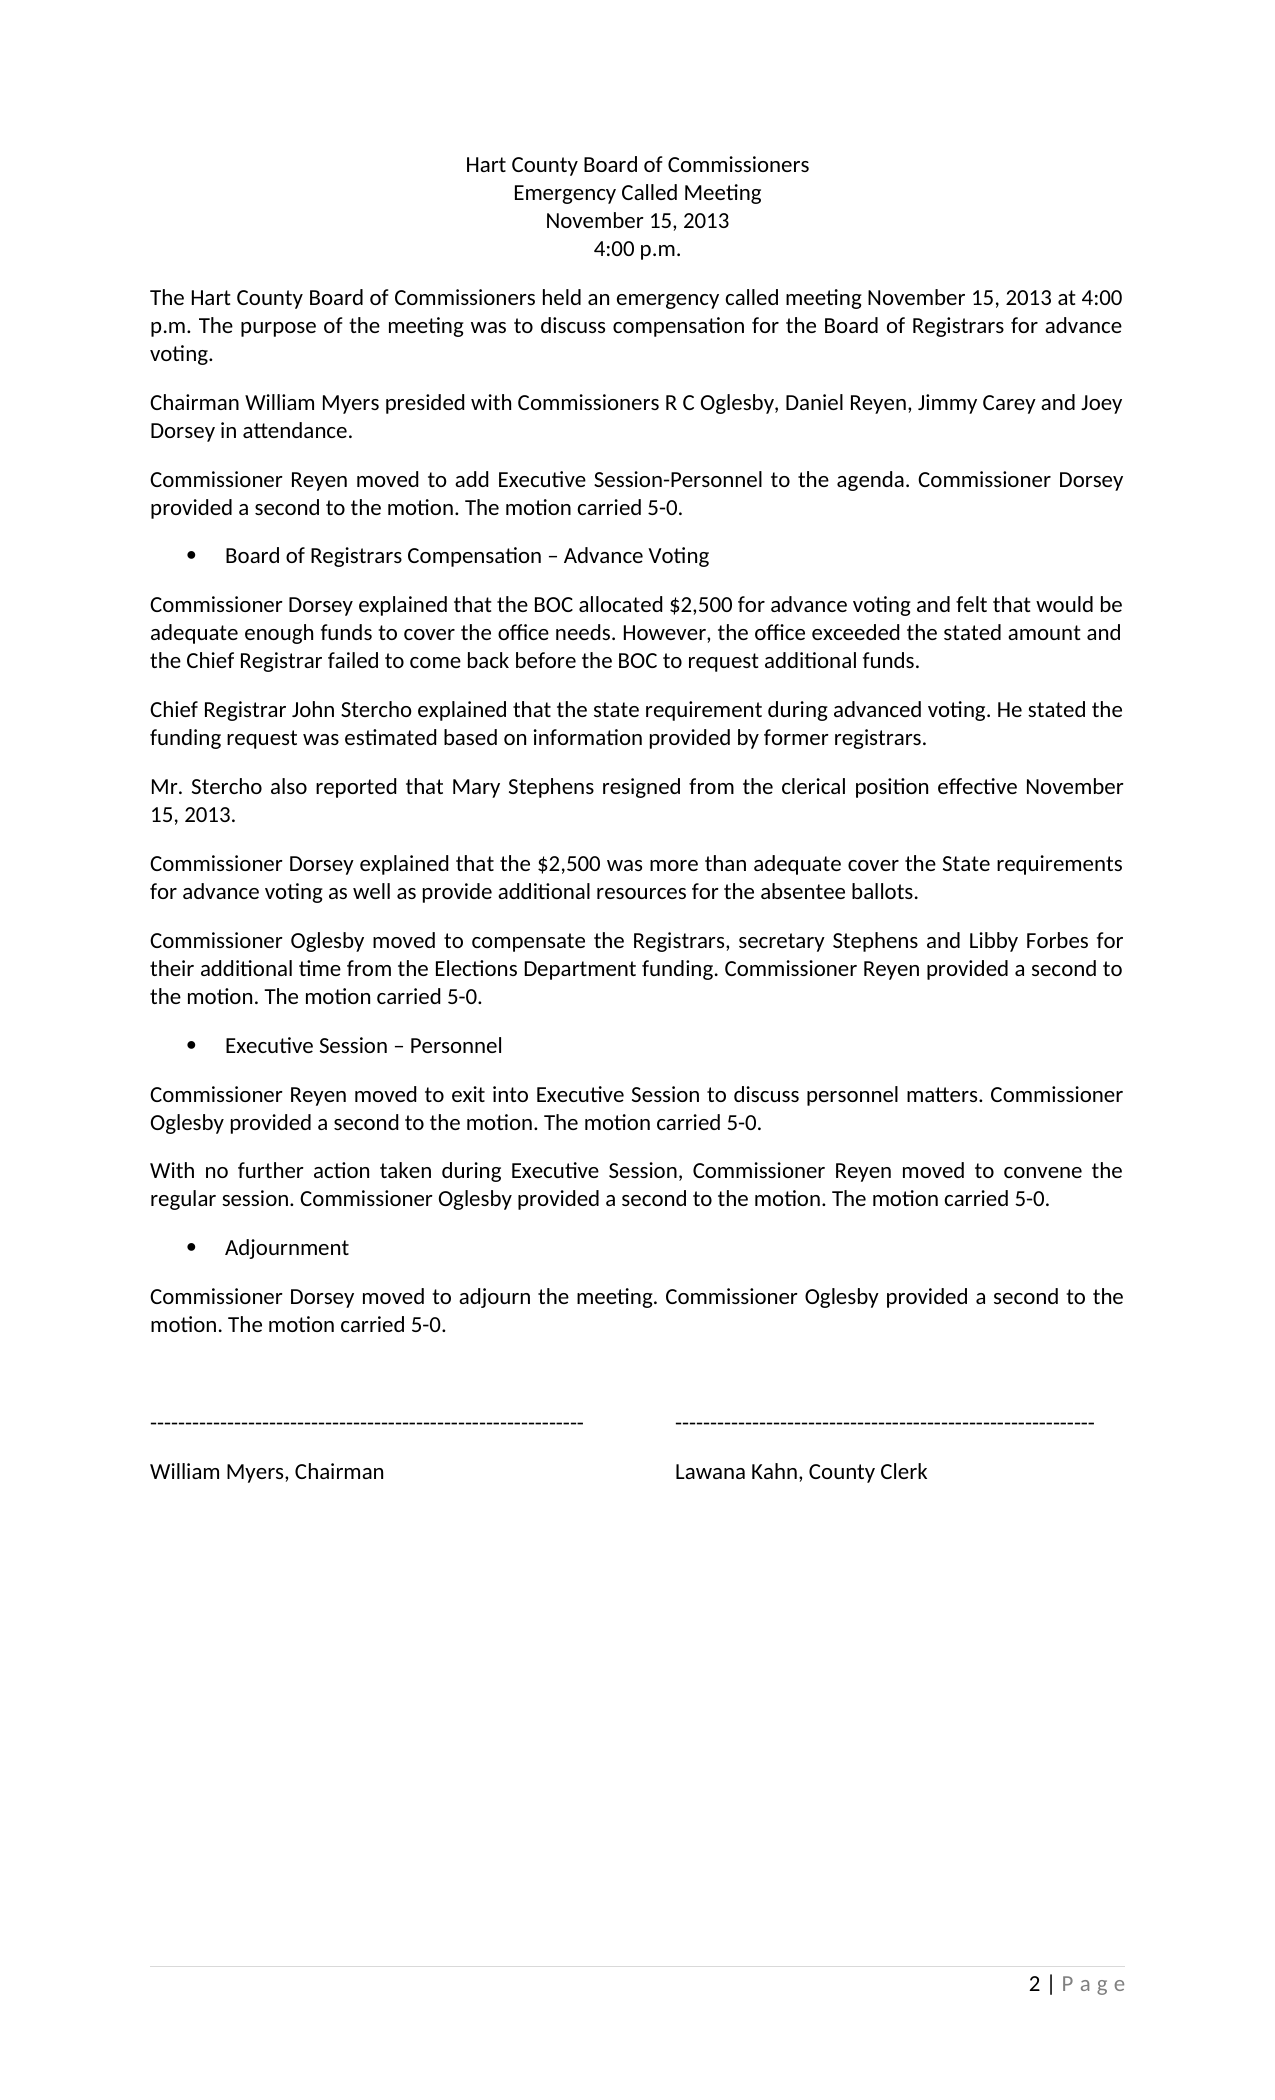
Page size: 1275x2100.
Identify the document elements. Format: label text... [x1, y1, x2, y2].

text Commissioner Reyen moved to exit into Executive Session to discuss personnel matters. Commissioner Oglesby provided a second to the motion. The motion carried 5-0. [150, 1080, 1125, 1136]
text With no further action taken during Executive Session, Commissioner Reyen moved to convene the regular session. Commissioner Oglesby provided a second to the motion. The motion carried 5-0. [150, 1157, 1125, 1213]
text Chief Registrar John Stercho explained that the state requirement during advanced voting. He stated the funding request was estimated based on information provided by former registrars. [150, 695, 1125, 751]
text 4:00 p.m. [150, 234, 1125, 262]
list Adjournment [187, 1233, 1125, 1261]
text Commissioner Oglesby moved to compensate the Registrars, secretary Stephens and Libby Forbes for their additional time from the Elections Department funding. Commissioner Reyen provided a second to the motion. The motion carried 5-0. [150, 926, 1125, 1010]
text Commissioner Dorsey explained that the BOC allocated $2,500 for advance voting and felt that would be adequate enough funds to cover the office needs. However, the office exceeded the stated amount and the Chief Registrar failed to come back before the BOC to request additional funds. [150, 590, 1125, 674]
text Chairman William Myers presided with Commissioners R C Oglesby, Daniel Reyen, Jimmy Carey and Joey Dorsey in attendance. [150, 388, 1125, 444]
text Hart of Commissioners [150, 150, 1125, 178]
list Executive Session – Personnel [187, 1031, 1125, 1059]
text Commissioner Dorsey moved to adjourn the meeting. Commissioner Oglesby provided a second to the motion. The motion carried 5-0. [150, 1282, 1125, 1338]
text Commissioner Reyen moved to add Executive Session-Personnel to the agenda. Commissioner Dorsey provided a second to the motion. The motion carried 5-0. [150, 465, 1125, 521]
text November 15, 2013 [150, 206, 1125, 234]
text William Myers, Chairman Lawana Kahn, [150, 1457, 1125, 1485]
text Commissioner Dorsey explained that the $2,500 was more than adequate cover the State requirements for advance voting as well as provide additional resources for the absentee ballots. [150, 849, 1125, 905]
text Mr. Stercho also reported that Mary Stephens resigned from the clerical position effective November 15, 2013. [150, 772, 1125, 828]
text -------------------------------------------------------------- ------------------------------------------------------------ [150, 1408, 1125, 1436]
text The Hart County Board of Commissioners held an emergency called meeting November 15, 2013 at 4:00 p.m. The purpose of the meeting was to discuss compensation for the Board of Registrars for advance voting. [150, 283, 1125, 367]
text Emergency Called Meeting [150, 178, 1125, 206]
list Board of Registrars Compensation – Advance Voting [187, 542, 1125, 569]
